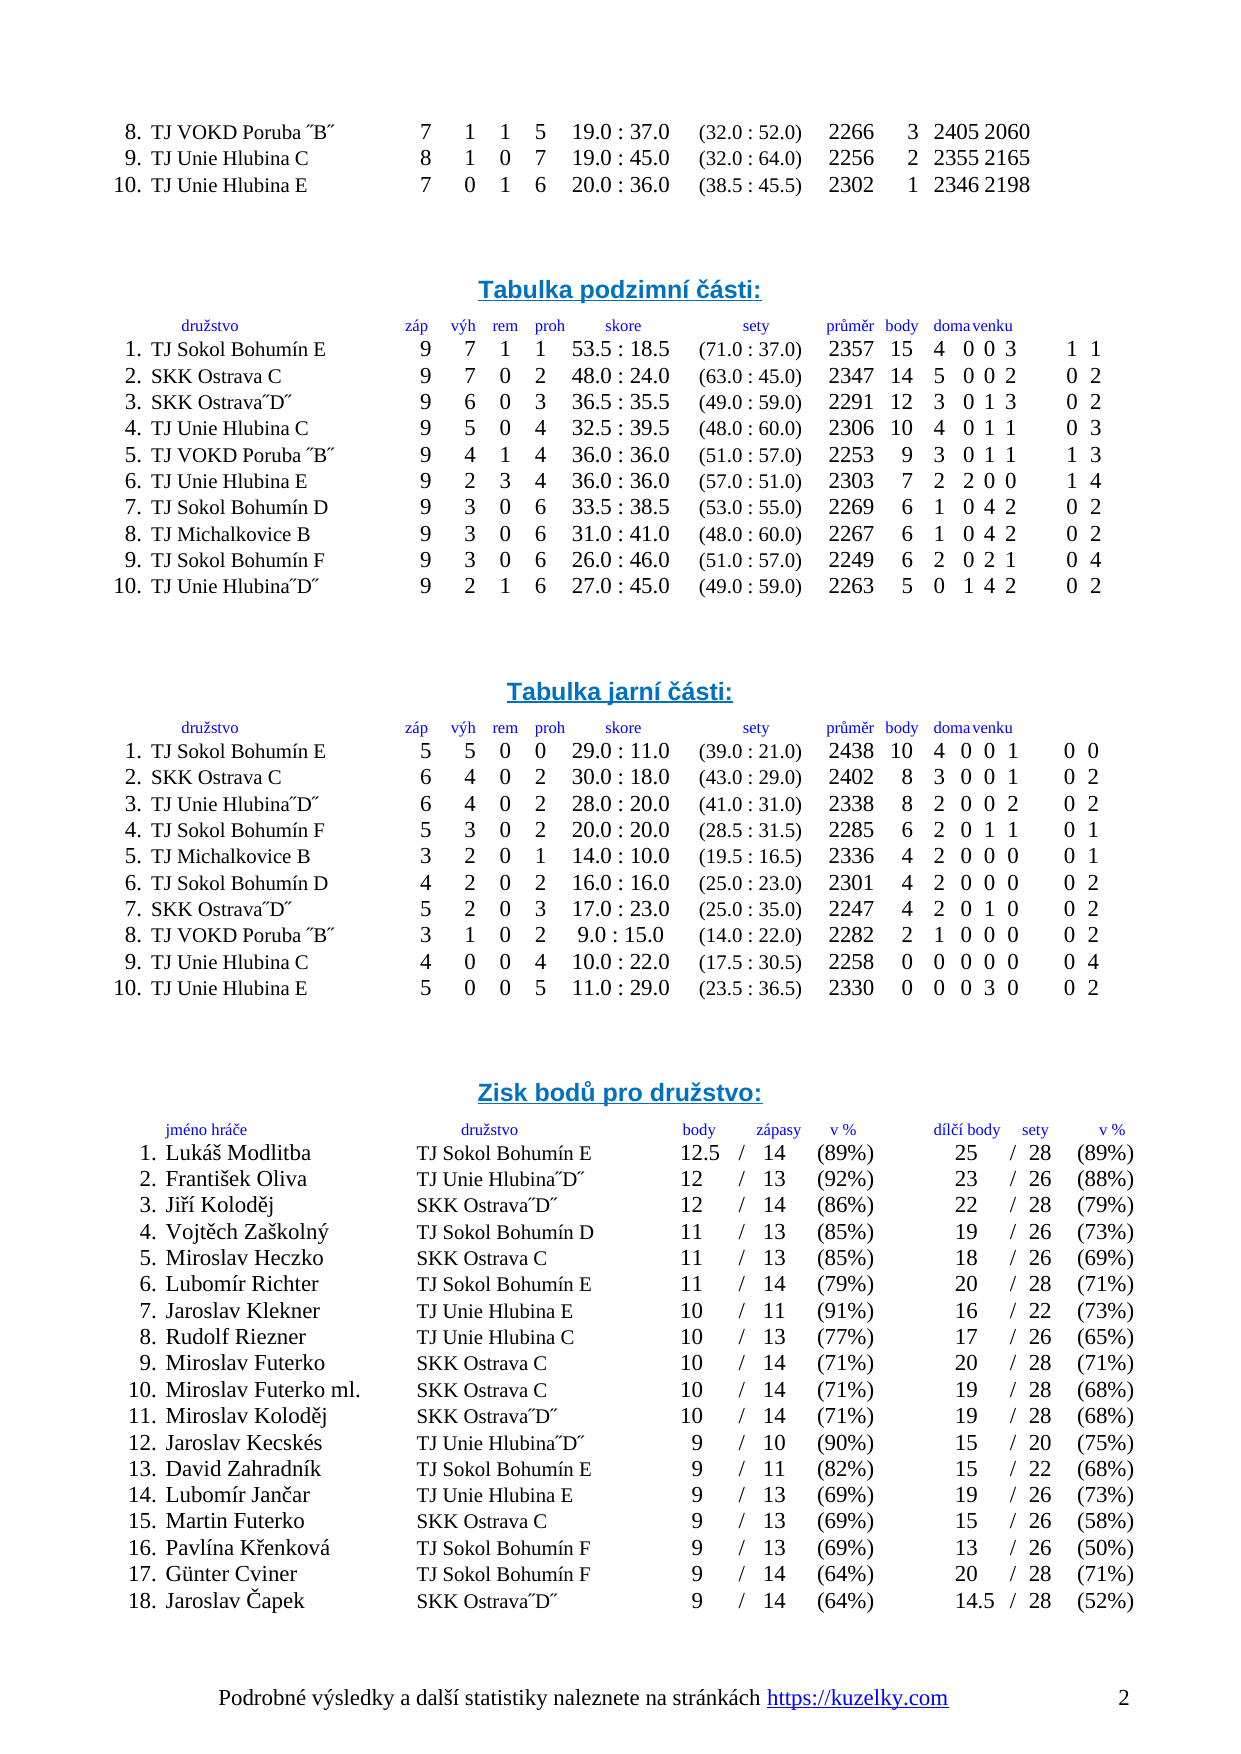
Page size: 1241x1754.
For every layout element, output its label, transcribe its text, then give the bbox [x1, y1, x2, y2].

text 3. Jiří Koloděj SKK Ostrava˝D˝ 12 / 14 (86%) 22 / 28 (79%) [106, 1191, 1134, 1218]
text 6. TJ Unie Hlubina E 9 2 3 4 36.0 : 36.0 (57.0 : 51.0) 2303 7 2 2 0 0 1 4 [106, 467, 1134, 493]
text 17. Günter Cviner TJ Sokol Bohumín F 9 / 14 (64%) 20 / 28 (71%) [106, 1560, 1134, 1587]
text Tabulka jarní části: [94, 677, 1145, 705]
text 14. Lubomír Jančar TJ Unie Hlubina E 9 / 13 (69%) 19 / 26 (73%) [106, 1481, 1134, 1508]
text 8. TJ VOKD Poruba ˝B˝ 3 1 0 2 9.0 : 15.0 (14.0 : 22.0) 2282 2 1 0 0 0 0 2 [106, 921, 1134, 948]
text 7. SKK Ostrava˝D˝ 5 2 0 3 17.0 : 23.0 (25.0 : 35.0) 2247 4 2 0 1 0 0 2 [106, 895, 1134, 921]
text 10. TJ Unie Hlubina E 5 0 0 5 11.0 : 29.0 (23.5 : 36.5) 2330 0 0 0 3 0 0 2 [106, 974, 1134, 1001]
text 8. Rudolf Riezner TJ Unie Hlubina C 10 / 13 (77%) 17 / 26 (65%) [106, 1323, 1134, 1349]
text 1. TJ Sokol Bohumín E 9 7 1 1 53.5 : 18.5 (71.0 : 37.0) 2357 15 4 0 0 3 1 1 [106, 335, 1134, 362]
text 6. TJ Sokol Bohumín D 4 2 0 2 16.0 : 16.0 (25.0 : 23.0) 2301 4 2 0 0 0 0 2 [106, 869, 1134, 895]
text 1. Lukáš Modlitba TJ Sokol Bohumín E 12.5 / 14 (89%) 25 / 28 (89%) [106, 1139, 1134, 1165]
text 7. TJ Sokol Bohumín D 9 3 0 6 33.5 : 38.5 (53.0 : 55.0) 2269 6 1 0 4 2 0 2 [106, 493, 1134, 520]
text 9. TJ Sokol Bohumín F 9 3 0 6 26.0 : 46.0 (51.0 : 57.0) 2249 6 2 0 2 1 0 4 [106, 546, 1134, 572]
text 18. Jaroslav Čapek SKK Ostrava˝D˝ 9 / 14 (64%) 14.5 / 28 (52%) [106, 1587, 1134, 1613]
text 1. TJ Sokol Bohumín E 5 5 0 0 29.0 : 11.0 (39.0 : 21.0) 2438 10 4 0 0 1 0 0 [106, 737, 1134, 763]
text 9. TJ Unie Hlubina C 4 0 0 4 10.0 : 22.0 (17.5 : 30.5) 2258 0 0 0 0 0 0 4 [106, 948, 1134, 974]
text družstvo záp výh rem proh skore sety průměr body doma venku [106, 718, 1134, 737]
text Tabulka podzimní části: [94, 275, 1145, 304]
text 2. SKK Ostrava C 9 7 0 2 48.0 : 24.0 (63.0 : 45.0) 2347 14 5 0 0 2 0 2 [106, 362, 1134, 388]
text 6. Lubomír Richter TJ Sokol Bohumín E 11 / 14 (79%) 20 / 28 (71%) [106, 1270, 1134, 1297]
text 4. TJ Unie Hlubina C 9 5 0 4 32.5 : 39.5 (48.0 : 60.0) 2306 10 4 0 1 1 0 3 [106, 414, 1134, 441]
text 10. Miroslav Futerko ml. SKK Ostrava C 10 / 14 (71%) 19 / 28 (68%) [106, 1376, 1134, 1402]
text 5. TJ Michalkovice B 3 2 0 1 14.0 : 10.0 (19.5 : 16.5) 2336 4 2 0 0 0 0 1 [106, 842, 1134, 869]
text jméno hráče družstvo body zápasy v % dílčí body sety v % [106, 1119, 1134, 1139]
text 7. Jaroslav Klekner TJ Unie Hlubina E 10 / 11 (91%) 16 / 22 (73%) [106, 1297, 1134, 1323]
text 10. TJ Unie Hlubina˝D˝ 9 2 1 6 27.0 : 45.0 (49.0 : 59.0) 2263 5 0 1 4 2 0 2 [106, 572, 1134, 599]
text družstvo záp výh rem proh skore sety průměr body doma venku [106, 316, 1134, 335]
text 9. TJ Unie Hlubina C 8 1 0 7 19.0 : 45.0 (32.0 : 64.0) 2256 2 2355 2165 [106, 144, 1134, 171]
text 8. TJ Michalkovice B 9 3 0 6 31.0 : 41.0 (48.0 : 60.0) 2267 6 1 0 4 2 0 2 [106, 520, 1134, 546]
text 11. Miroslav Koloděj SKK Ostrava˝D˝ 10 / 14 (71%) 19 / 28 (68%) [106, 1402, 1134, 1428]
text 4. TJ Sokol Bohumín F 5 3 0 2 20.0 : 20.0 (28.5 : 31.5) 2285 6 2 0 1 1 0 1 [106, 816, 1134, 842]
text 3. TJ Unie Hlubina˝D˝ 6 4 0 2 28.0 : 20.0 (41.0 : 31.0) 2338 8 2 0 0 2 0 2 [106, 790, 1134, 816]
text 3. SKK Ostrava˝D˝ 9 6 0 3 36.5 : 35.5 (49.0 : 59.0) 2291 12 3 0 1 3 0 2 [106, 388, 1134, 414]
text 16. Pavlína Křenková TJ Sokol Bohumín F 9 / 13 (69%) 13 / 26 (50%) [106, 1534, 1134, 1560]
text 13. David Zahradník TJ Sokol Bohumín E 9 / 11 (82%) 15 / 22 (68%) [106, 1455, 1134, 1481]
text Zisk bodů pro družstvo: [94, 1078, 1145, 1107]
text 10. TJ Unie Hlubina E 7 0 1 6 20.0 : 36.0 (38.5 : 45.5) 2302 1 2346 2198 [106, 171, 1134, 197]
text 9. Miroslav Futerko SKK Ostrava C 10 / 14 (71%) 20 / 28 (71%) [106, 1349, 1134, 1376]
text 5. Miroslav Heczko SKK Ostrava C 11 / 13 (85%) 18 / 26 (69%) [106, 1244, 1134, 1270]
text 2. SKK Ostrava C 6 4 0 2 30.0 : 18.0 (43.0 : 29.0) 2402 8 3 0 0 1 0 2 [106, 763, 1134, 790]
text 4. Vojtěch Zaškolný TJ Sokol Bohumín D 11 / 13 (85%) 19 / 26 (73%) [106, 1218, 1134, 1244]
text 2. František Oliva TJ Unie Hlubina˝D˝ 12 / 13 (92%) 23 / 26 (88%) [106, 1165, 1134, 1191]
text 5. TJ VOKD Poruba ˝B˝ 9 4 1 4 36.0 : 36.0 (51.0 : 57.0) 2253 9 3 0 1 1 1 3 [106, 441, 1134, 467]
text 8. TJ VOKD Poruba ˝B˝ 7 1 1 5 19.0 : 37.0 (32.0 : 52.0) 2266 3 2405 2060 [106, 118, 1134, 144]
text 15. Martin Futerko SKK Ostrava C 9 / 13 (69%) 15 / 26 (58%) [106, 1508, 1134, 1534]
text 12. Jaroslav Kecskés TJ Unie Hlubina˝D˝ 9 / 10 (90%) 15 / 20 (75%) [106, 1428, 1134, 1455]
